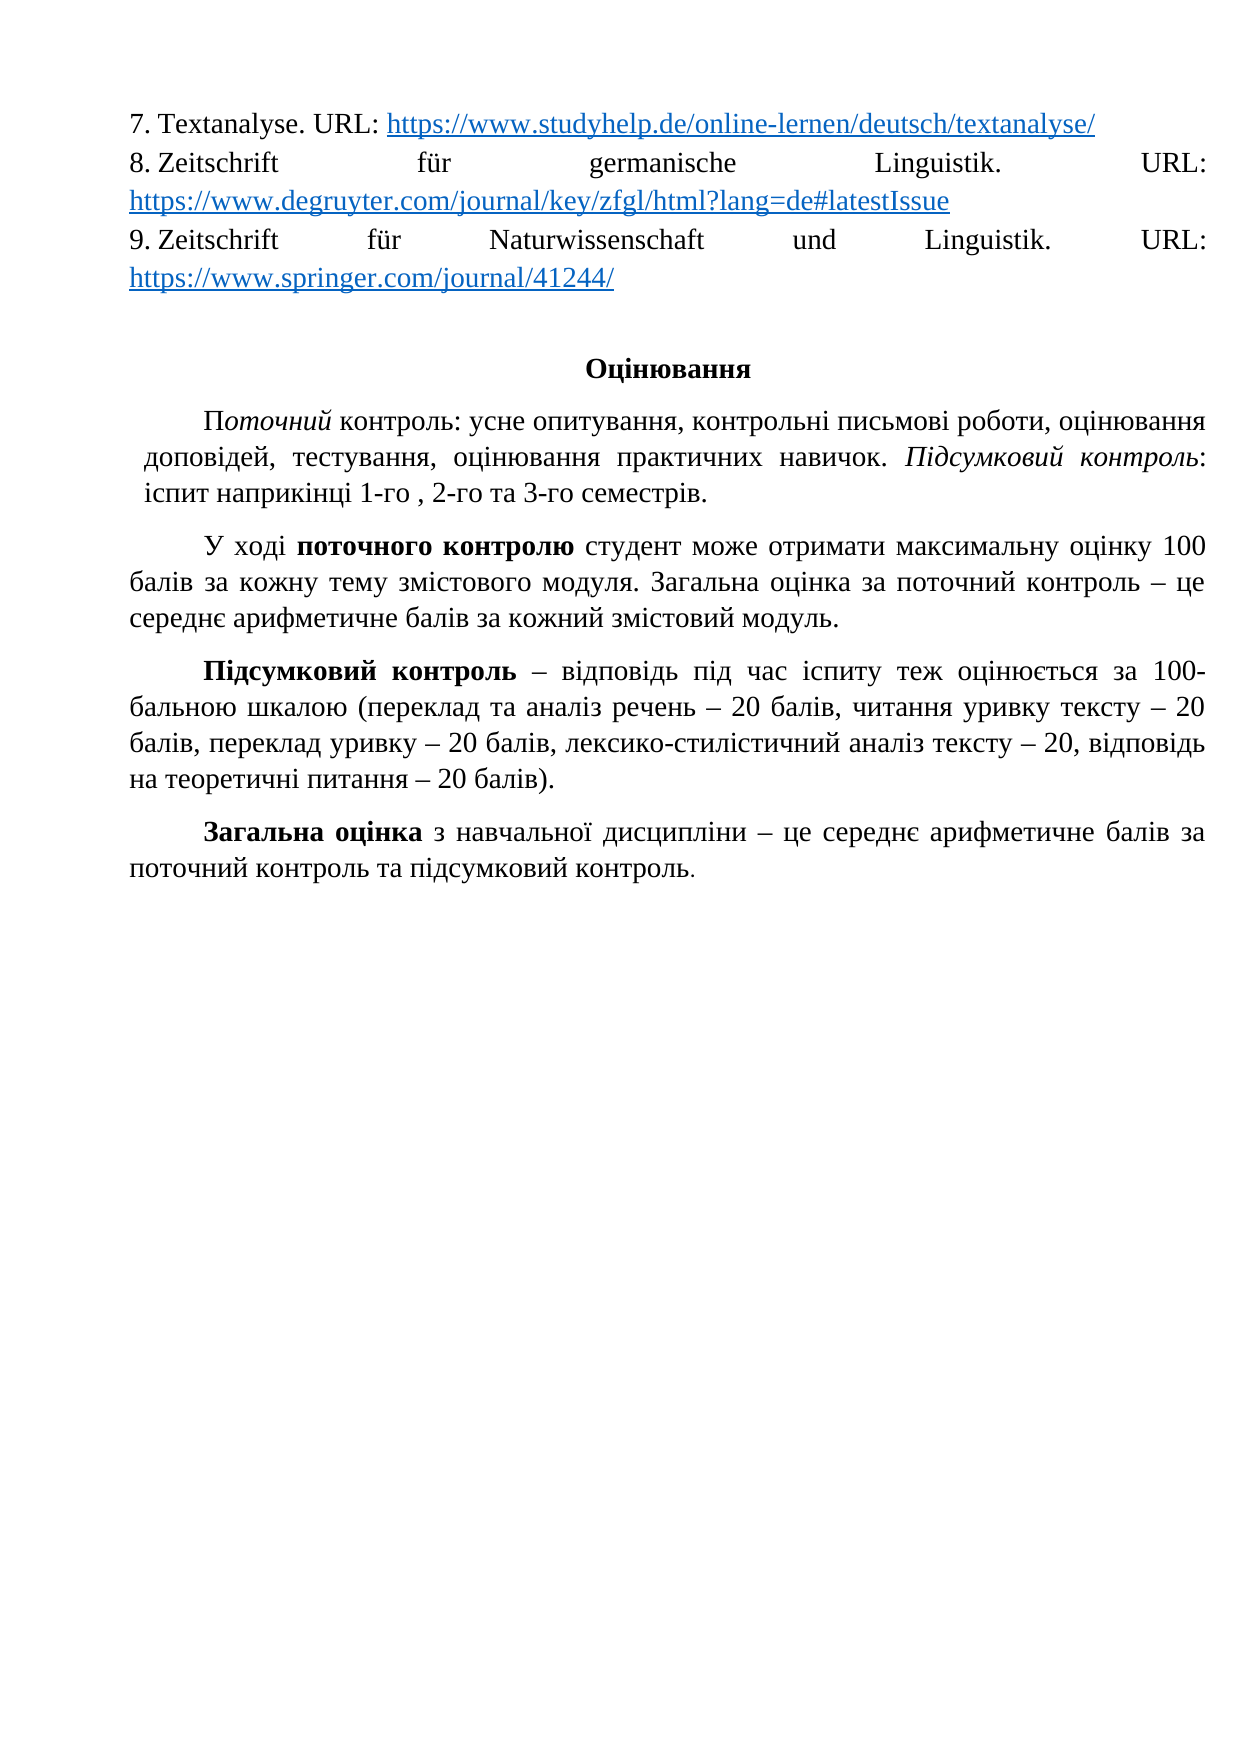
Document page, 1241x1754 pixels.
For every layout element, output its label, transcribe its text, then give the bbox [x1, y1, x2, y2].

text Підсумковий контроль – відповідь під час іспиту теж оцінюється за 100-бальною шкалою (переклад та аналіз речень – 20 балів, читання уривку тексту – 20 балів, переклад уривку – 20 балів, лексико-стилістичний аналіз тексту – 20, відповідь на теоретичні питання – 20 балів). [129, 653, 1207, 795]
text Загальна оцінка з навчальної дисципліни – це середнє арифметичне балів за поточний контроль та підсумковий контроль. [129, 814, 1207, 884]
list Zeitschrift für germanische Linguistik. URL: https://www.degruyter.com/journal/key/zfgl/html?lang=de#latestIssue [129, 145, 1207, 217]
list Zeitschrift für Naturwissenschaft und Linguistik. URL: https://www.springer.com/journal/41244/ [129, 222, 1207, 294]
list Textanalyse. URL: https://www.studyhelp.de/online-lernen/deutsch/textanalyse/ [129, 106, 1207, 140]
text У ході поточного контролю студент може отримати максимальну оцінку 100 балів за кожну тему змістового модуля. Загальна оцінка за поточний контроль – це середнє арифметичне балів за кожний змістовий модуль. [129, 528, 1207, 634]
text Поточний контроль: усне опитування, контрольні письмові роботи, оцінювання доповідей, тестування, оцінювання практичних навичок. Підсумковий контроль: іспит наприкінці 1-го , 2-го та 3-го семестрів. [144, 403, 1207, 508]
text Оцінювання [129, 351, 1207, 384]
